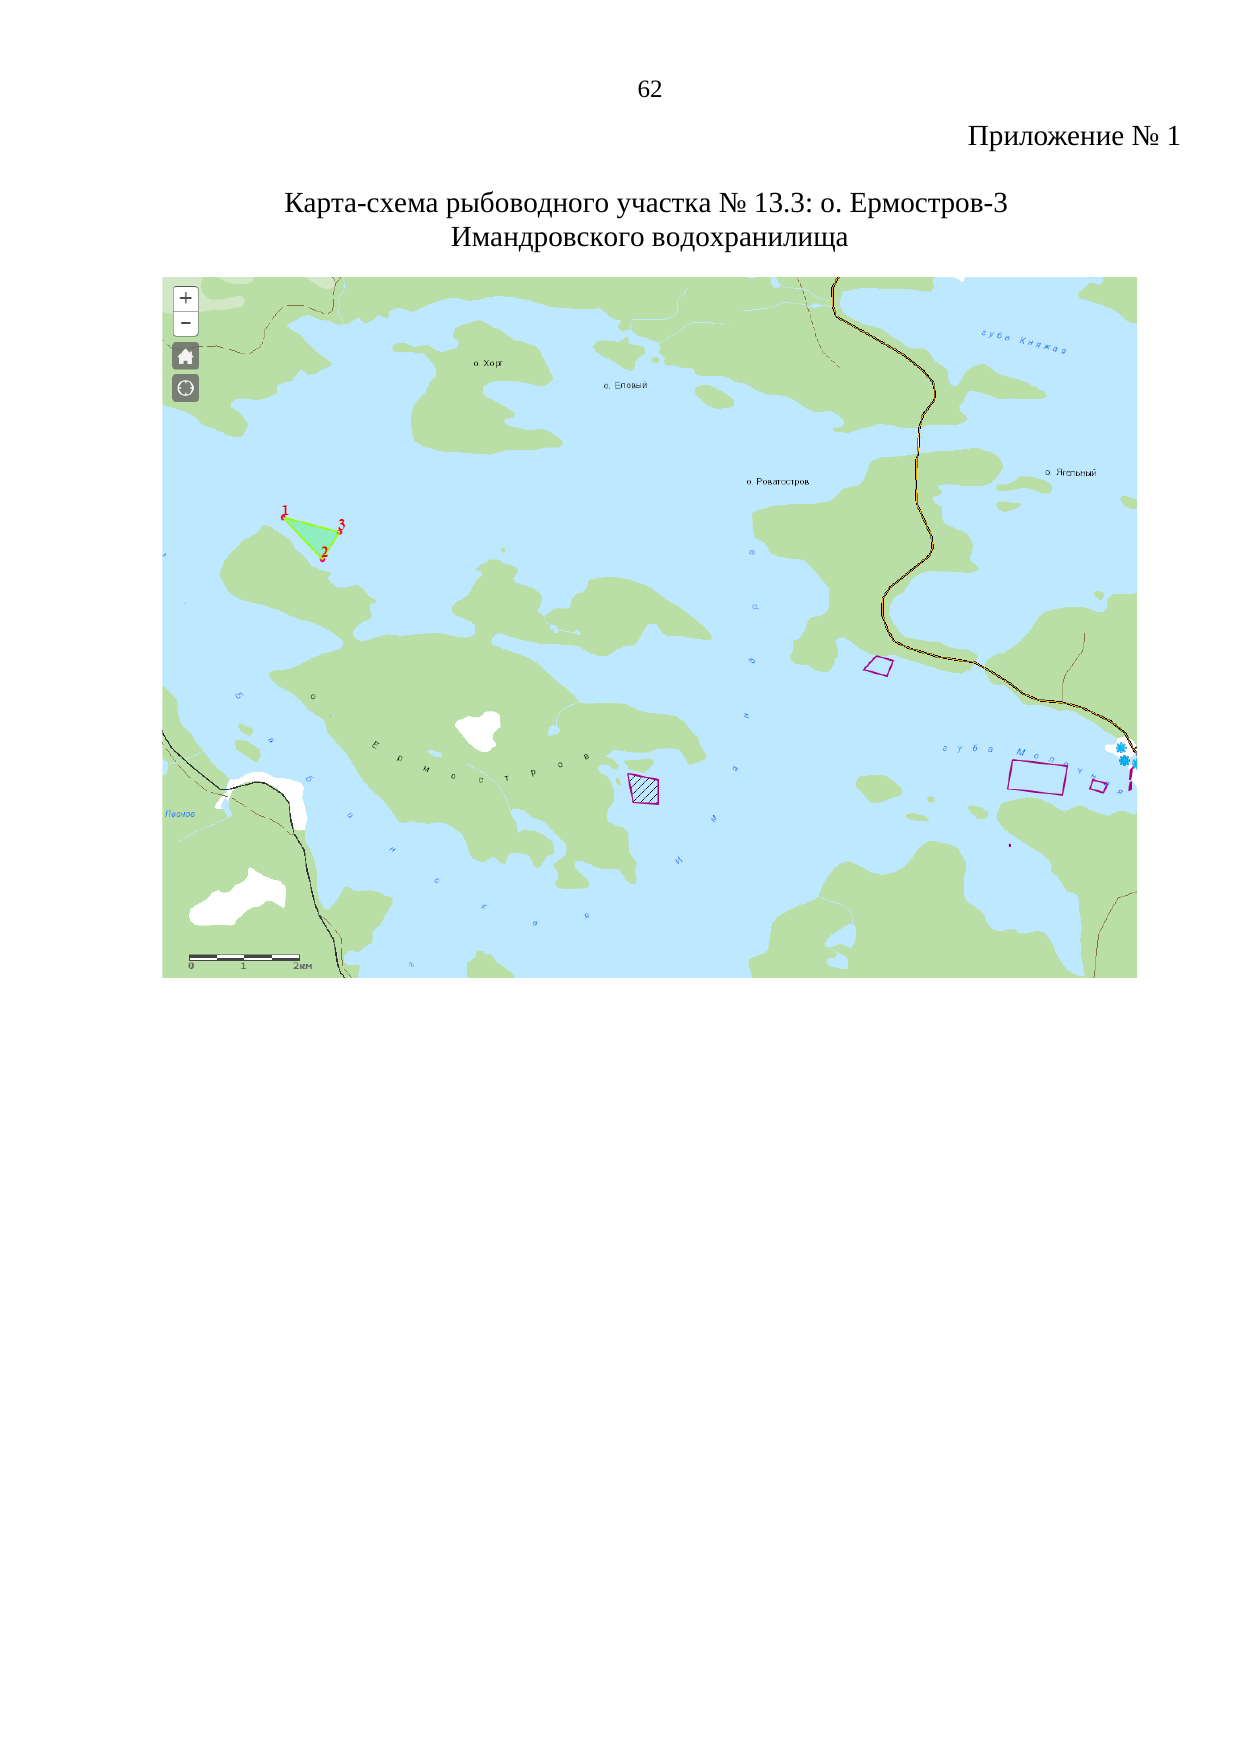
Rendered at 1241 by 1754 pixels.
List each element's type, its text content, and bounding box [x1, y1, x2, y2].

text Карта-схема рыбоводного участка № 13.3: о. Ермостров-3 Имандровского водохранилища [118, 185, 1181, 252]
picture [162, 277, 1138, 978]
text Приложение № 1 [192, 118, 1181, 152]
